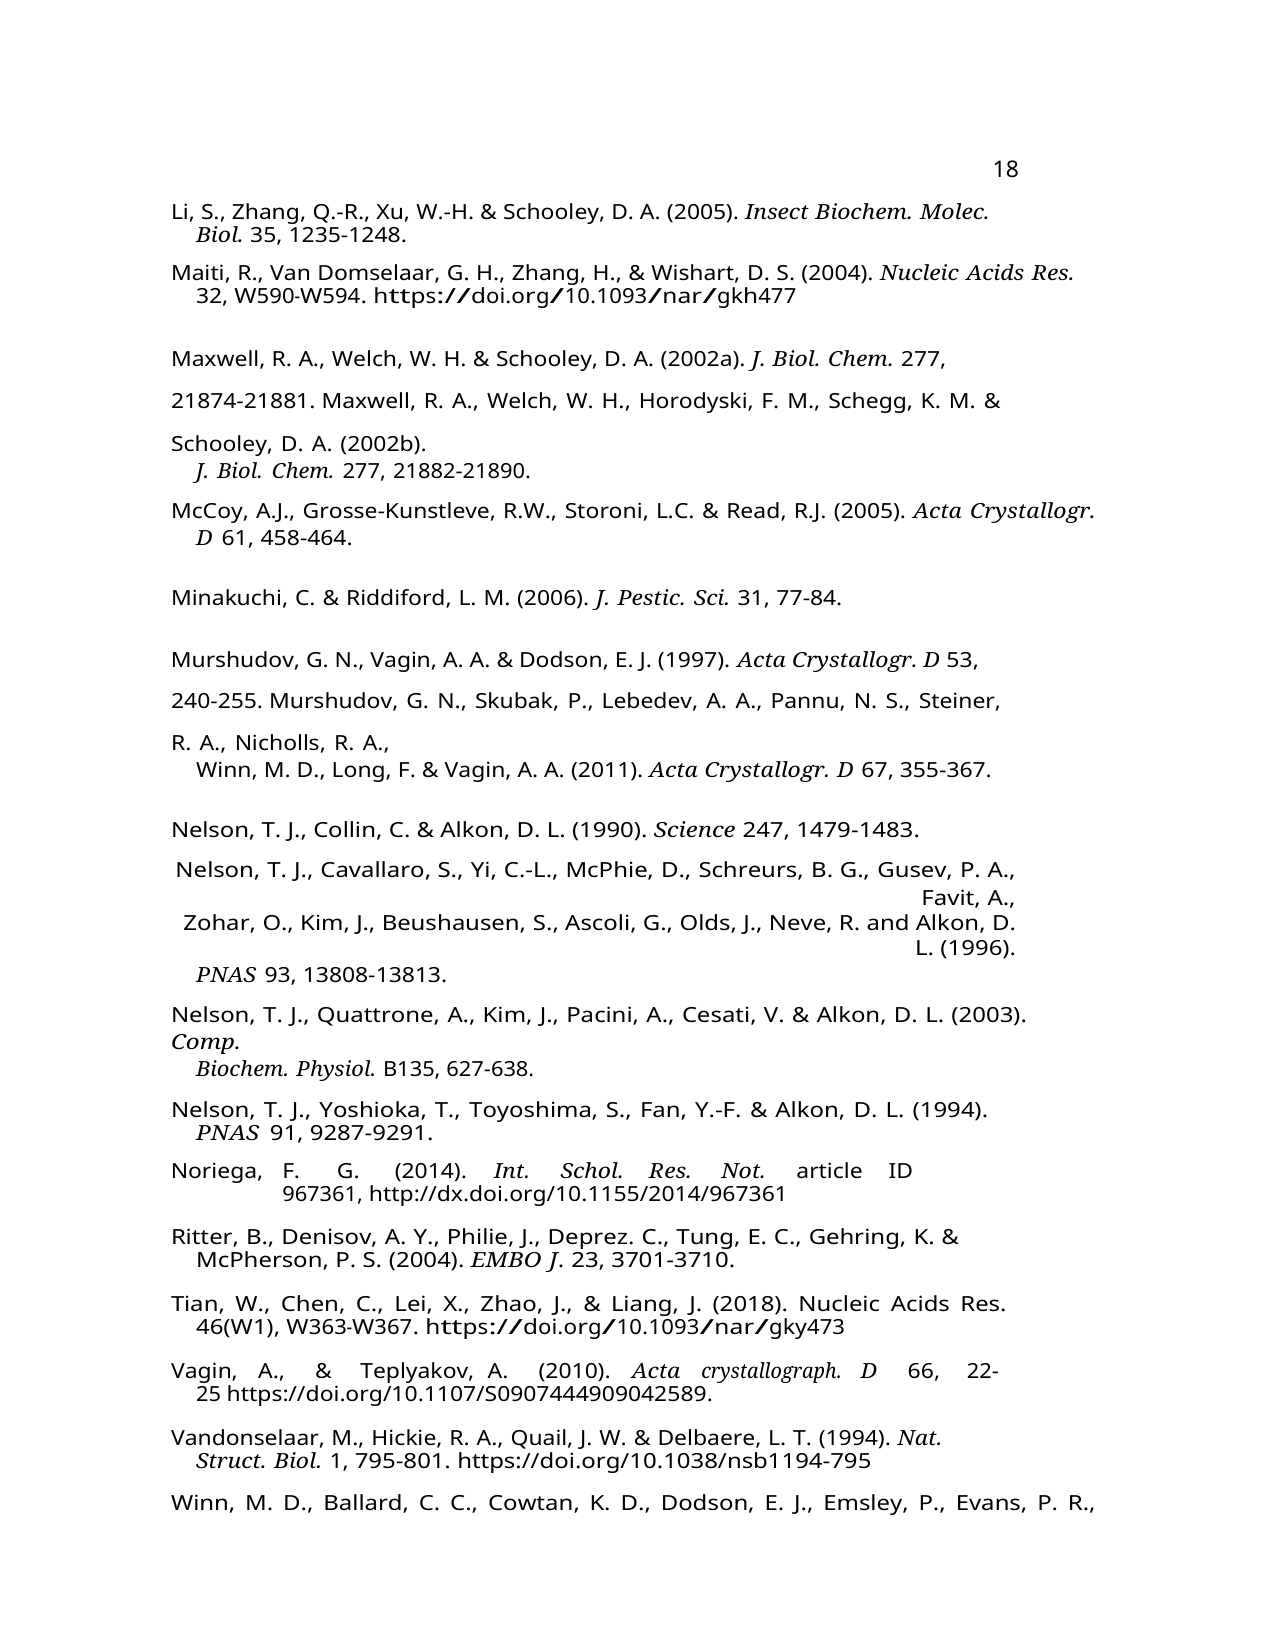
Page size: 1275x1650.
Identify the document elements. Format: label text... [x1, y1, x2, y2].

text Nelson, T. J., Collin, C. & Alkon, D. L. (1990). Science 247, 1479-1483. [171, 815, 1096, 843]
text Minakuchi, C. & Riddiford, L. M. (2006). J. Pestic. Sci. 31, 77-84. [171, 583, 1096, 611]
text Nelson, T. J., Cavallaro, S., Yi, C.-L., McPhie, D., Schreurs, B. G., Gusev, P. A., Favit, A., [158, 856, 1016, 910]
text Maxwell, R. A., Welch, W. H. & Schooley, D. A. (2002a). J. Biol. Chem. 277, 21874-21881. Maxwell, R. A., Welch, W. H., Horodyski, F. M., Schegg, K. M. & Schooley, D. A. (2002b). [171, 329, 1016, 457]
text D 61, 458-464. [196, 523, 1096, 551]
text Tian, W., Chen, C., Lei, X., Zhao, J., & Liang, J. (2018). Nucleic Acids Res. 46(W1), W363–W367. https://doi.org/10.1093/nar/gky473 [171, 1292, 1096, 1341]
text Winn, M. D., Long, F. & Vagin, A. A. (2011). Acta Crystallogr. D 67, 355-367. [196, 756, 1096, 782]
text Maiti, R., Van Domselaar, G. H., Zhang, H., & Wishart, D. S. (2004). Nucleic Acids Res. 32, W590–W594. https://doi.org/10.1093/nar/gkh477 [171, 261, 1096, 309]
text PNAS 93, 13808-13813. [196, 960, 1096, 987]
text Vandonselaar, M., Hickie, R. A., Quail, J. W. & Delbaere, L. T. (1994). Nat. Struct. Biol. 1, 795-801. https://doi.org/10.1038/nsb1194-795 [171, 1426, 1016, 1474]
text Nelson, T. J., Yoshioka, T., Toyoshima, S., Fan, Y.-F. & Alkon, D. L. (1994). PNAS 91, 9287-9291. [171, 1098, 1016, 1147]
text McCoy, A.J., Grosse-Kunstleve, R.W., Storoni, L.C. & Read, R.J. (2005). Acta Crystallogr. [171, 496, 1096, 523]
text Ritter, B., Denisov, A. Y., Philie, J., Deprez. C., Tung, E. C., Gehring, K. & McPherson, P. S. (2004). EMBO J. 23, 3701-3710. [171, 1225, 1016, 1274]
text J. Biol. Chem. 277, 21882-21890. [196, 457, 1096, 483]
text Murshudov, G. N., Vagin, A. A. & Dodson, E. J. (1997). Acta Crystallogr. D 53, 240-255. Murshudov, G. N., Skubak, P., Lebedev, A. A., Pannu, N. S., Steiner, R. A., Nicholls, R. A., [171, 631, 1016, 756]
text Noriega, F. G. (2014). Int. Schol. Res. Not. article ID 967361, http://dx.doi.org/10.1155/2014/967361 [171, 1159, 1016, 1208]
text Zohar, O., Kim, J., Beushausen, S., Ascoli, G., Olds, J., Neve, R. and Alkon, D. L. (1996). [158, 910, 1016, 960]
text Li, S., Zhang, Q.-R., Xu, W.-H. & Schooley, D. A. (2005). Insect Biochem. Molec. Biol. 35, 1235-1248. [171, 200, 1016, 249]
text Biochem. Physiol. B135, 627-638. [196, 1055, 1096, 1082]
text Vagin, A., & Teplyakov, A. (2010). Acta crystallograph. D 66, 22-25 https://doi.org/10.1107/S0907444909042589. [171, 1359, 1016, 1407]
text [171, 1488, 1096, 1516]
text Nelson, T. J., Quattrone, A., Kim, J., Pacini, A., Cesati, V. & Alkon, D. L. (2003). Comp. [171, 1001, 1096, 1055]
